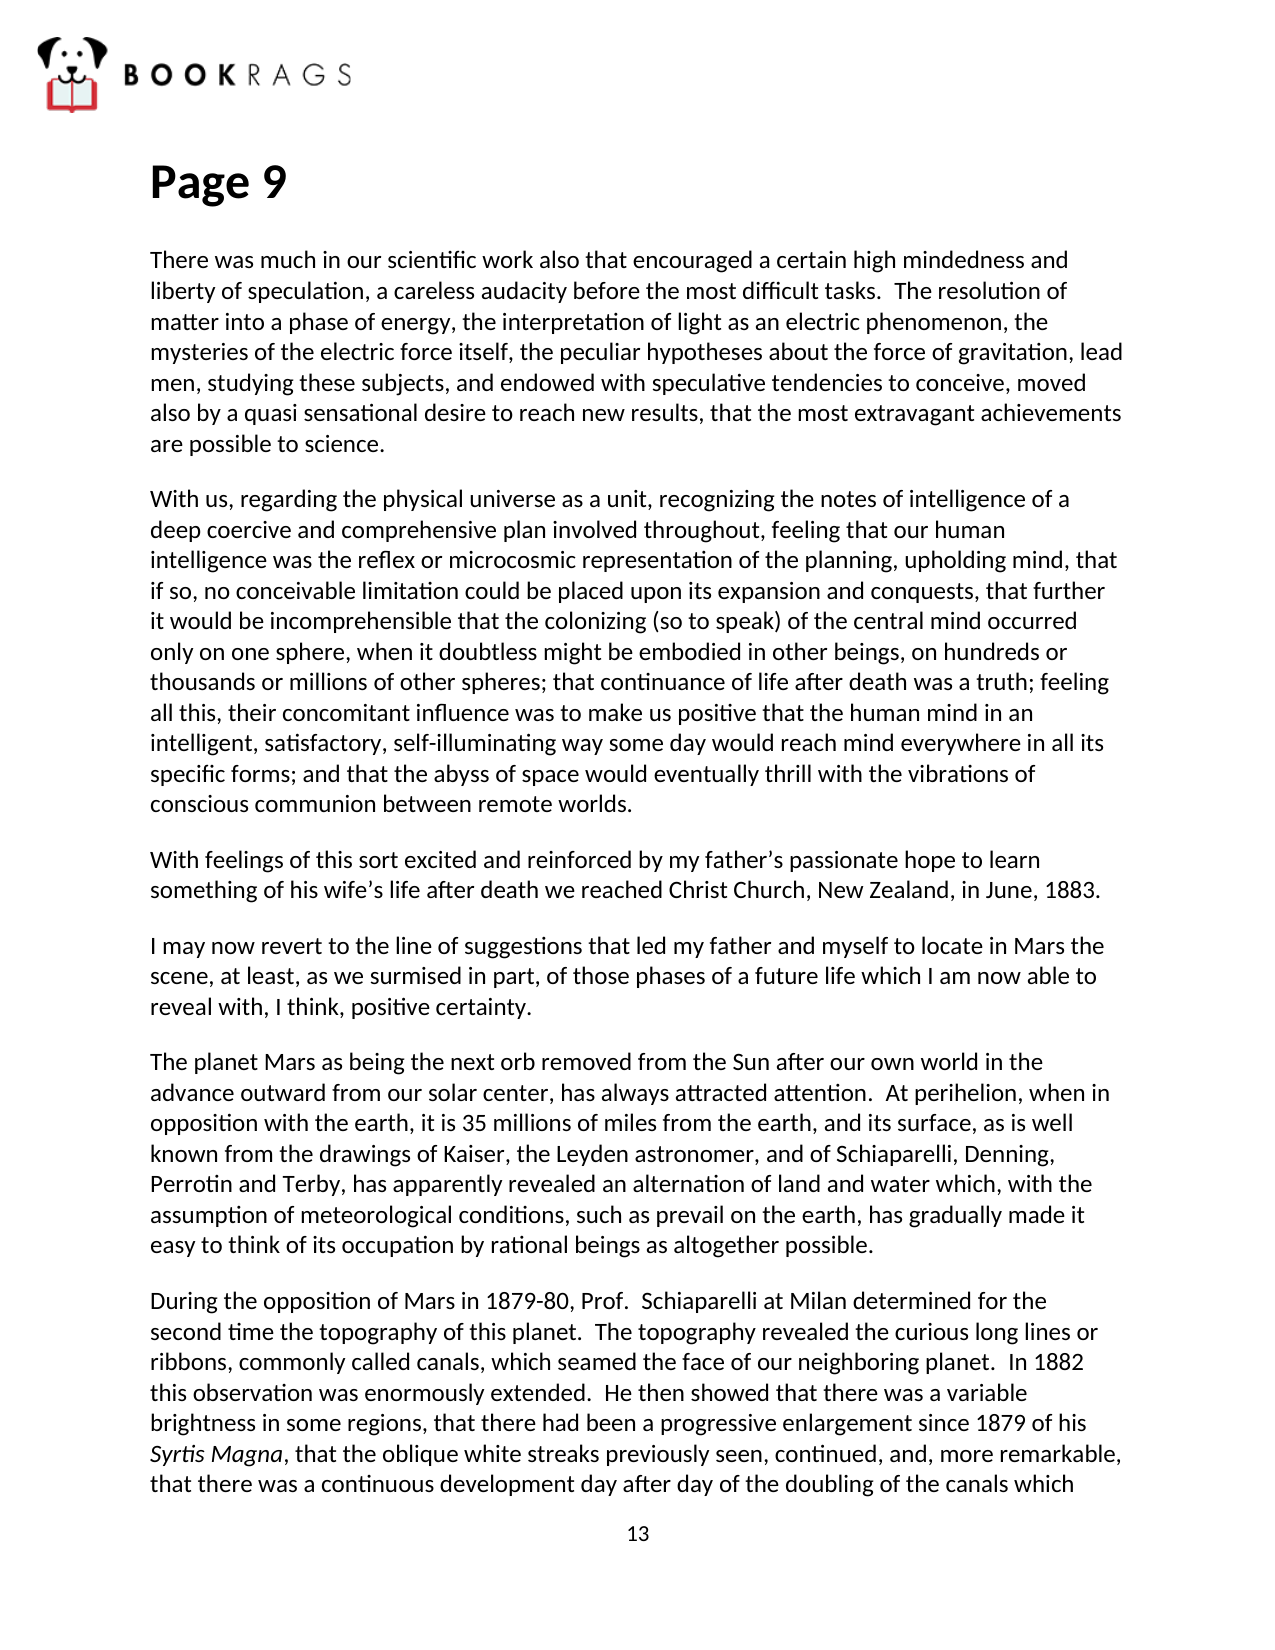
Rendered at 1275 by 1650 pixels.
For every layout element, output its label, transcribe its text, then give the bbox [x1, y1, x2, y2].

text With us, regarding the physical universe as a unit, recognizing the notes of intelligence of a deep coercive and comprehensive plan involved throughout, feeling that our human intelligence was the reflex or microcosmic representation of the planning, upholding mind, that if so, no conceivable limitation could be placed upon its expansion and conquests, that further it would be incomprehensible that the colonizing (so to speak) of the central mind occurred only on one sphere, when it doubtless might be embodied in other beings, on hundreds or thousands or millions of other spheres; that continuance of life after death was a truth; feeling all this, their concomitant influence was to make us positive that the human mind in an intelligent, satisfactory, self-illuminating way some day would reach mind everywhere in all its specific forms; and that the abyss of space would eventually thrill with the vibrations of conscious communion between remote worlds. [150, 483, 1125, 819]
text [150, 1285, 1125, 1499]
text With feelings of this sort excited and reinforced by my father’s passionate hope to learn something of his wife’s life after death we reached Christ Church, New Zealand, in June, 1883. [150, 844, 1125, 905]
text Page 9 [150, 150, 1125, 211]
text The planet Mars as being the next orb removed from the Sun after our own world in the advance outward from our solar center, has always attracted attention. At perihelion, when in opposition with the earth, it is 35 millions of miles from the earth, and its surface, as is well known from the drawings of Kaiser, the Leyden astronomer, and of Schiaparelli, Denning, Perrotin and Terby, has apparently revealed an alternation of land and water which, with the assumption of meteorological conditions, such as prevail on the earth, has gradually made it easy to think of its occupation by rational beings as altogether possible. [150, 1047, 1125, 1260]
text I may now revert to the line of suggestions that led my father and myself to locate in Mars the scene, at least, as we surmised in part, of those phases of a future life which I am now able to reveal with, I think, positive certainty. [150, 930, 1125, 1022]
picture [37, 37, 351, 113]
text There was much in our scientific work also that encouraged a certain high mindedness and liberty of speculation, a careless audacity before the most difficult tasks. The resolution of matter into a phase of energy, the interpretation of light as an electric phenomenon, the mysteries of the electric force itself, the peculiar hypotheses about the force of gravitation, lead men, studying these subjects, and endowed with speculative tendencies to conceive, moved also by a quasi sensational desire to reach new results, that the most extravagant achievements are possible to science. [150, 244, 1125, 458]
